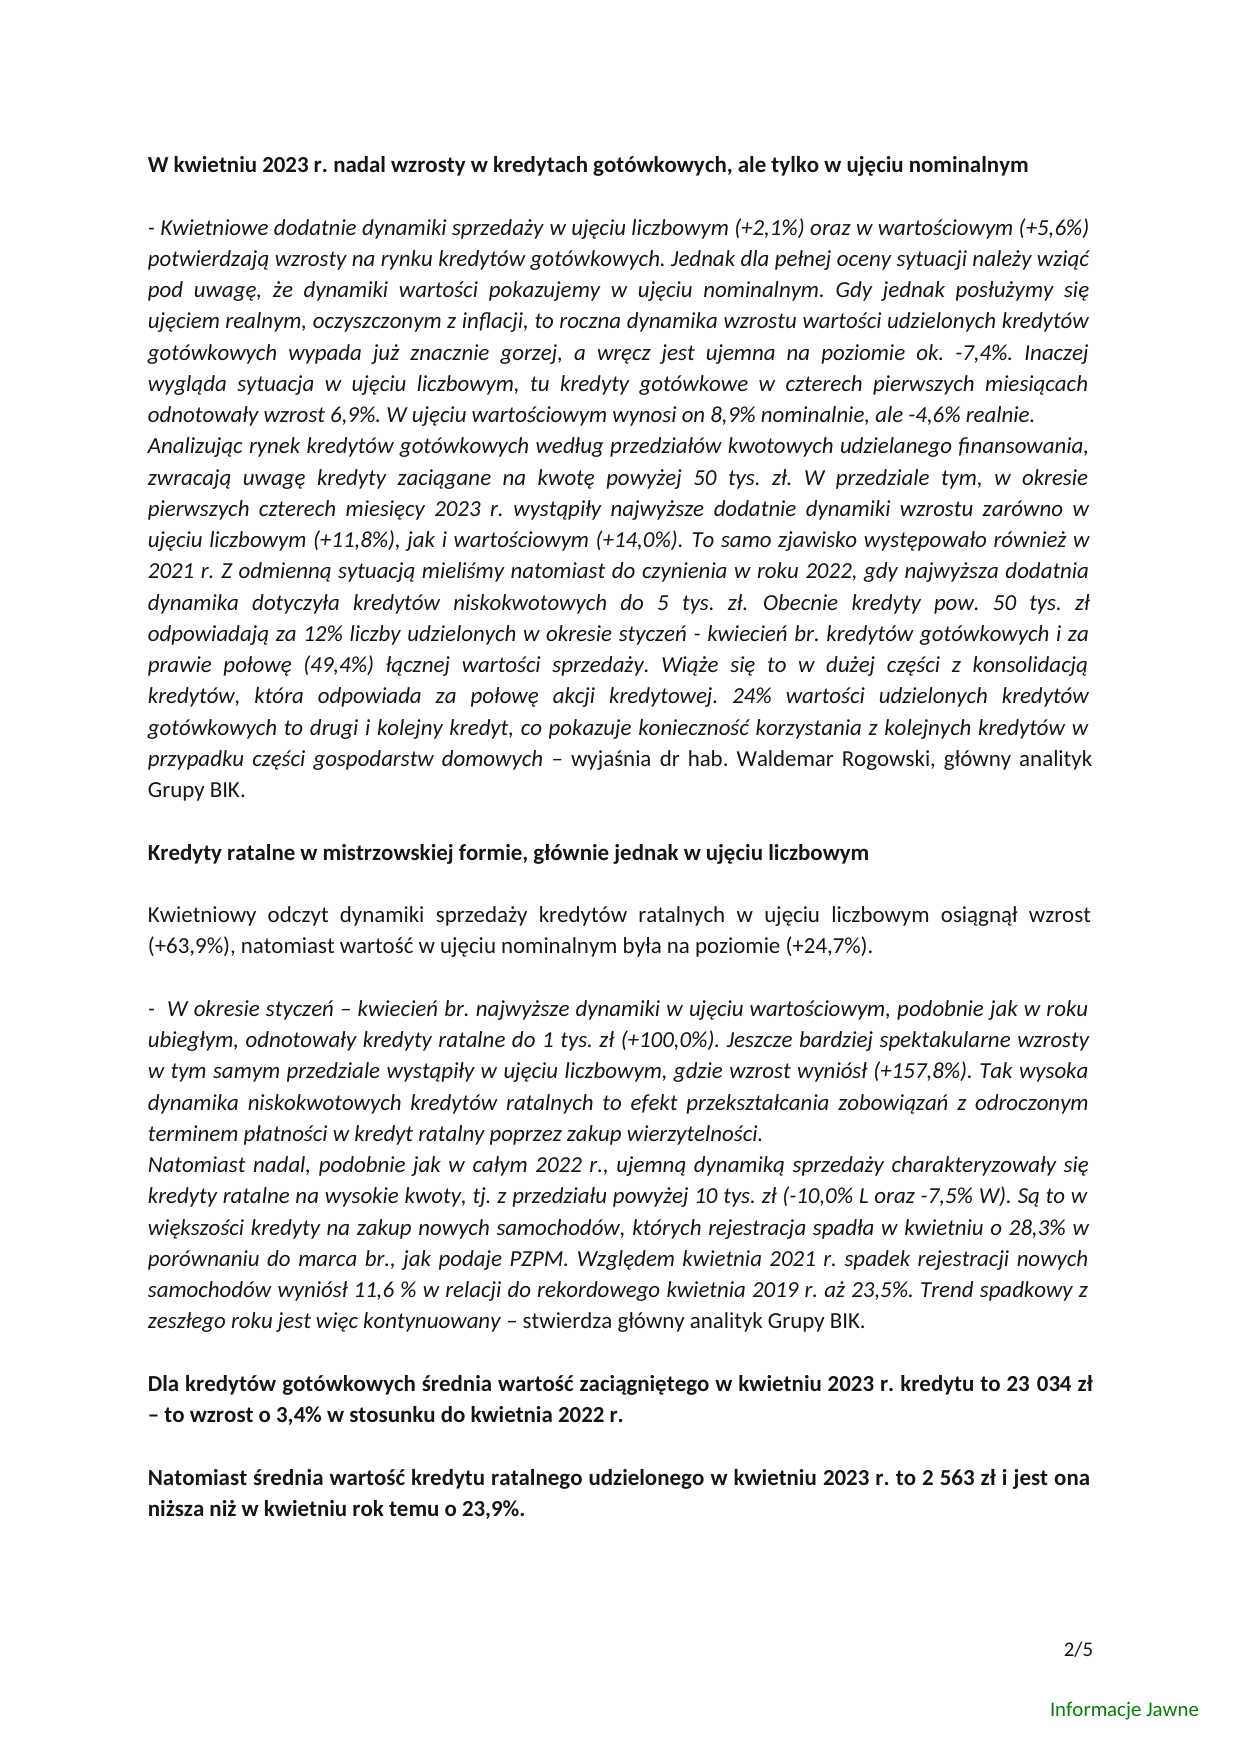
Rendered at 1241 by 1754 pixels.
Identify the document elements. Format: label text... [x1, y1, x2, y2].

text Natomiast średnia wartość kredytu ratalnego udzielonego w kwietniu 2023 r. to 2 563 zł i jest ona niższa niż w kwietniu rok temu o 23,9%. [148, 1460, 1093, 1523]
text - W okresie styczeń – kwiecień br. najwyższe dynamiki w ujęciu wartościowym, podobnie jak w roku ubiegłym, odnotowały kredyty ratalne do 1 tys. zł (+100,0%). Jeszcze bardziej spektakularne wzrosty w tym samym przedziale wystąpiły w ujęciu liczbowym, gdzie wzrost wyniósł (+157,8%). Tak wysoka dynamika niskokwotowych kredytów ratalnych to efekt przekształcania zobowiązań z odroczonym terminem płatności w kredyt ratalny poprzez zakup wierzytelności. [148, 991, 1093, 1148]
text - Kwietniowe dodatnie dynamiki sprzedaży w ujęciu liczbowym (+2,1%) oraz w wartościowym (+5,6%) potwierdzają wzrosty na rynku kredytów gotówkowych. Jednak dla pełnej oceny sytuacji należy wziąć pod uwagę, że dynamiki wartości pokazujemy w ujęciu nominalnym. Gdy jednak posłużymy się ujęciem realnym, oczyszczonym z inflacji, to roczna dynamika wzrostu wartości udzielonych kredytów gotówkowych wypada już znacznie gorzej, a wręcz jest ujemna na poziomie ok. -7,4%. Inaczej wygląda sytuacja w ujęciu liczbowym, tu kredyty gotówkowe w czterech pierwszych miesiącach odnotowały wzrost 6,9%. W ujęciu wartościowym wynosi on 8,9% nominalnie, ale -4,6% realnie. [148, 210, 1093, 429]
text W kwietniu 2023 r. nadal wzrosty w kredytach gotówkowych, ale tylko w ujęciu nominalnym [148, 148, 1093, 179]
text Dla kredytów gotówkowych średnia wartość zaciągniętego w kwietniu 2023 r. kredytu to 23 034 zł – to wzrost o 3,4% w stosunku do kwietnia 2022 r. [148, 1366, 1093, 1429]
text Analizując rynek kredytów gotówkowych według przedziałów kwotowych udzielanego finansowania, zwracają uwagę kredyty zaciągane na kwotę powyżej 50 tys. zł. W przedziale tym, w okresie pierwszych czterech miesięcy 2023 r. wystąpiły najwyższe dodatnie dynamiki wzrostu zarówno w ujęciu liczbowym (+11,8%), jak i wartościowym (+14,0%). To samo zjawisko występowało również w 2021 r. Z odmienną sytuacją mieliśmy natomiast do czynienia w roku 2022, gdy najwyższa dodatnia dynamika dotyczyła kredytów niskokwotowych do 5 tys. zł. Obecnie kredyty pow. 50 tys. zł odpowiadają za 12% liczby udzielonych w okresie styczeń - kwiecień br. kredytów gotówkowych i za prawie połowę (49,4%) łącznej wartości sprzedaży. Wiąże się to w dużej części z konsolidacją kredytów, która odpowiada za połowę akcji kredytowej. 24% wartości udzielonych kredytów gotówkowych to drugi i kolejny kredyt, co pokazuje konieczność korzystania z kolejnych kredytów w przypadku części gospodarstw domowych – wyjaśnia dr hab. Waldemar Rogowski, główny analityk Grupy BIK. [148, 429, 1093, 804]
text Kredyty ratalne w mistrzowskiej formie, głównie jednak w ujęciu liczbowym [148, 835, 1093, 866]
text Kwietniowy odczyt dynamiki sprzedaży kredytów ratalnych w ujęciu liczbowym osiągnął wzrost (+63,9%), natomiast wartość w ujęciu nominalnym była na poziomie (+24,7%). [148, 898, 1093, 960]
text Natomiast nadal, podobnie jak w całym 2022 r., ujemną dynamiką sprzedaży charakteryzowały się kredyty ratalne na wysokie kwoty, tj. z przedziału powyżej 10 tys. zł (-10,0% L oraz -7,5% W). Są to w większości kredyty na zakup nowych samochodów, których rejestracja spadła w kwietniu o 28,3% w porównaniu do marca br., jak podaje PZPM. Względem kwietnia 2021 r. spadek rejestracji nowych samochodów wyniósł 11,6 % w relacji do rekordowego kwietnia 2019 r. aż 23,5%. Trend spadkowy z zeszłego roku jest więc kontynuowany – stwierdza główny analityk Grupy BIK. [148, 1148, 1093, 1335]
